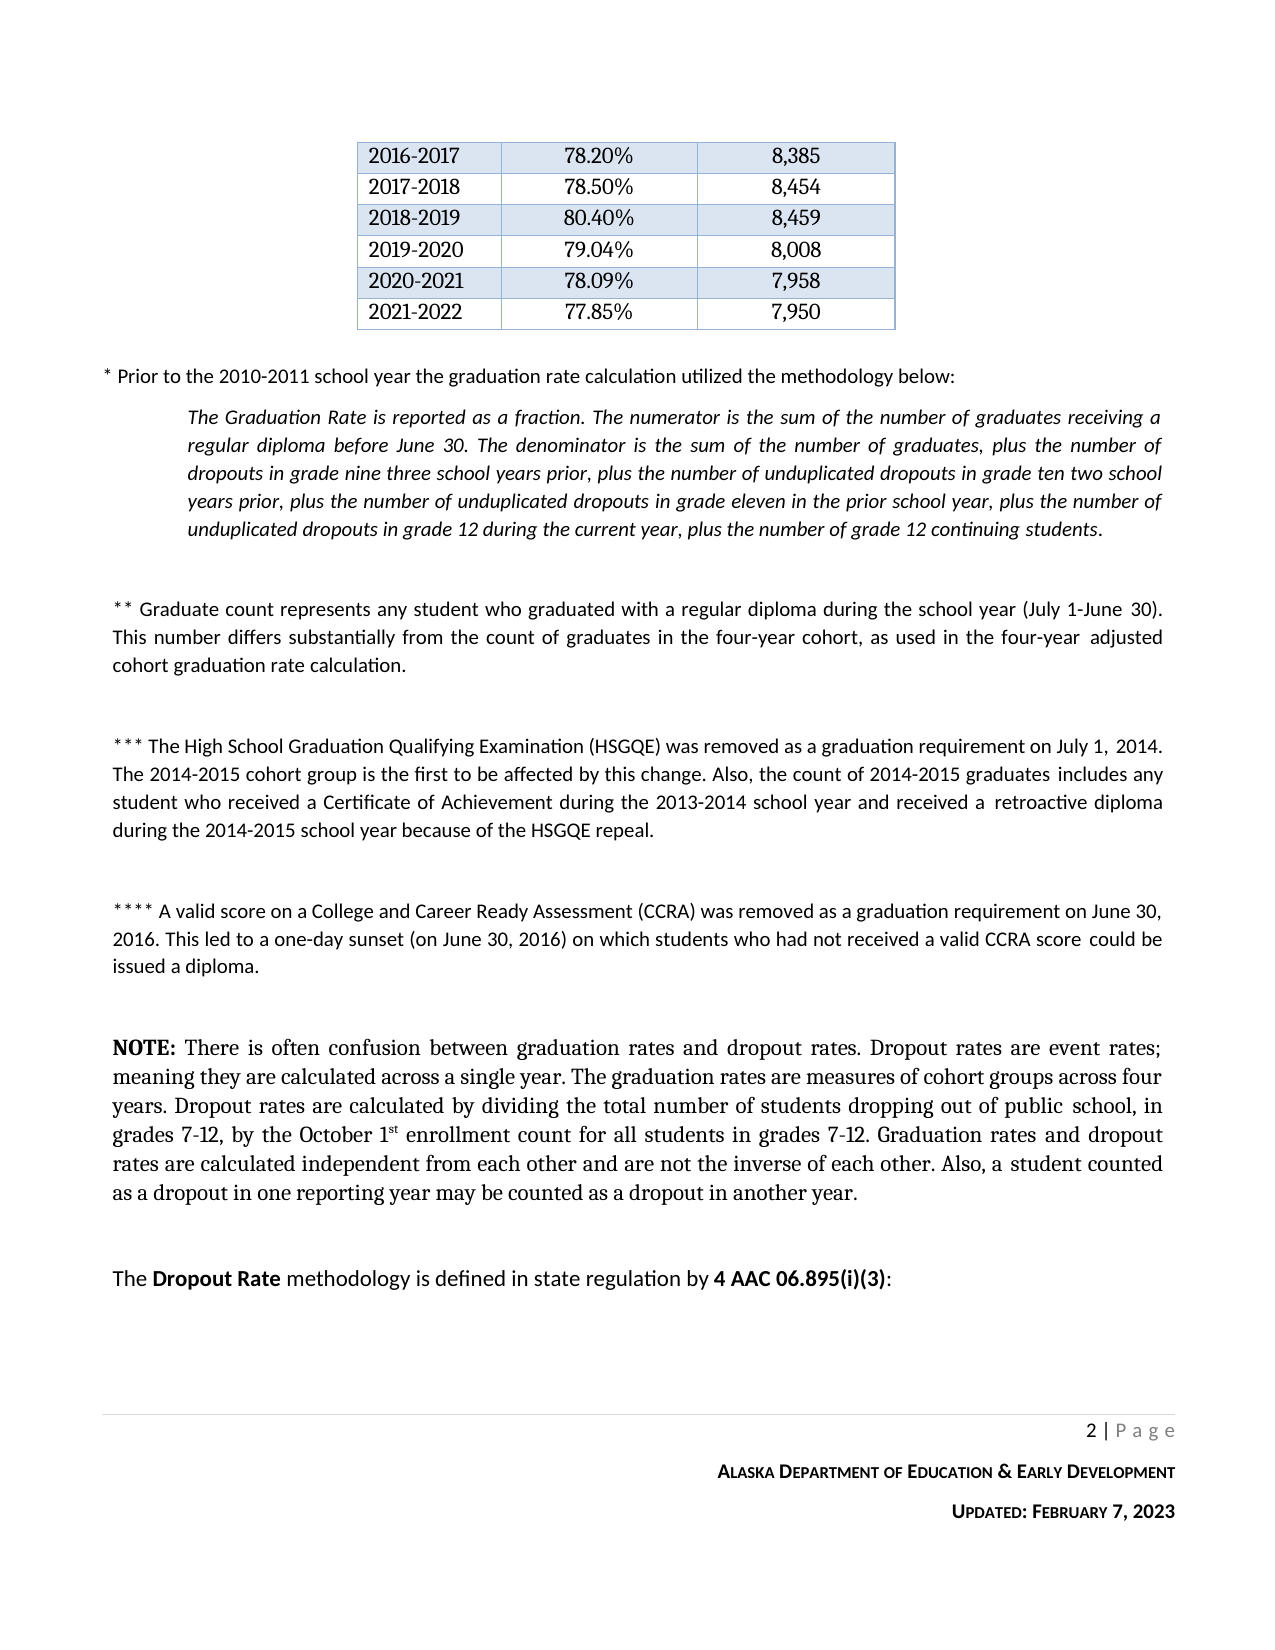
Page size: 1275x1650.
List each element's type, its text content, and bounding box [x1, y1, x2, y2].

table_cell 79.04% [502, 236, 697, 267]
text The Dropout Rate methodology is defined in state regulation by 4 AAC 06.895(i)(3): [112, 1264, 1175, 1292]
table_cell 78.50% [502, 174, 697, 204]
table_cell 2017-2018 [358, 174, 501, 204]
table_cell 2019-2020 [358, 236, 501, 267]
text * Prior to the 2010-2011 school year the graduation rate calculation utilized the methodology below: [102, 364, 1175, 389]
table_cell 2021-2022 [358, 299, 501, 329]
table_cell 2020-2021 [358, 268, 501, 298]
table_cell 8,454 [698, 174, 894, 204]
table_cell 78.20% [502, 143, 697, 173]
table_cell 2016-2017 [358, 143, 501, 173]
table_cell 2018-2019 [358, 205, 501, 235]
text The Graduation Rate is reported as a fraction. The numerator is the sum of the number of graduates receiving a regular diploma before June 30. The denominator is the sum of the number of graduates, plus the number of dropouts in grade nine three school years prior, plus the number of unduplicated dropouts in grade ten two school years prior, plus the number of unduplicated dropouts in grade eleven in the prior school year, plus the number of unduplicated dropouts in grade 12 during the current year, plus the number of grade 12 continuing students. [187, 404, 1162, 541]
table_cell 78.09% [502, 268, 697, 298]
text NOTE: There is often confusion between graduation rates and dropout rates. Dropout rates are event rates; meaning they are calculated across a single year. The graduation rates are measures of cohort groups across four years. Dropout rates are calculated by dividing the total number of students dropping out of public school, in grades 7-12, by the October 1st enrollment count for all students in grades 7-12. Graduation rates and dropout rates are calculated independent from each other and are not the inverse of each other. Also, a student counted as a dropout in one reporting year may be counted as a dropout in another year. [112, 1034, 1163, 1206]
text *** The High School Graduation Qualifying Examination (HSGQE) was removed as a graduation requirement on July 1, 2014. The 2014-2015 cohort group is the first to be affected by this change. Also, the count of 2014-2015 graduates includes any student who received a Certificate of Achievement during the 2013-2014 school year and received a retroactive diploma during the 2014-2015 school year because of the HSGQE repeal. [112, 733, 1163, 842]
text **** A valid score on a College and Career Ready Assessment (CCRA) was removed as a graduation requirement on June 30, 2016. This led to a one-day sunset (on June 30, 2016) on which students who had not received a valid CCRA score could be issued a diploma. [112, 898, 1162, 979]
text ** Graduate count represents any student who graduated with a regular diploma during the school year (July 1-June 30). This number differs substantially from the count of graduates in the four-year cohort, as used in the four-year adjusted cohort graduation rate calculation. [112, 597, 1163, 678]
table_cell 77.85% [502, 299, 697, 329]
table_cell 7,958 [698, 268, 894, 298]
table_cell 8,008 [698, 236, 894, 267]
table_cell 7,950 [698, 299, 894, 329]
table_cell 8,385 [698, 143, 894, 173]
table_cell 80.40% [502, 205, 697, 235]
table_cell 8,459 [698, 205, 894, 235]
